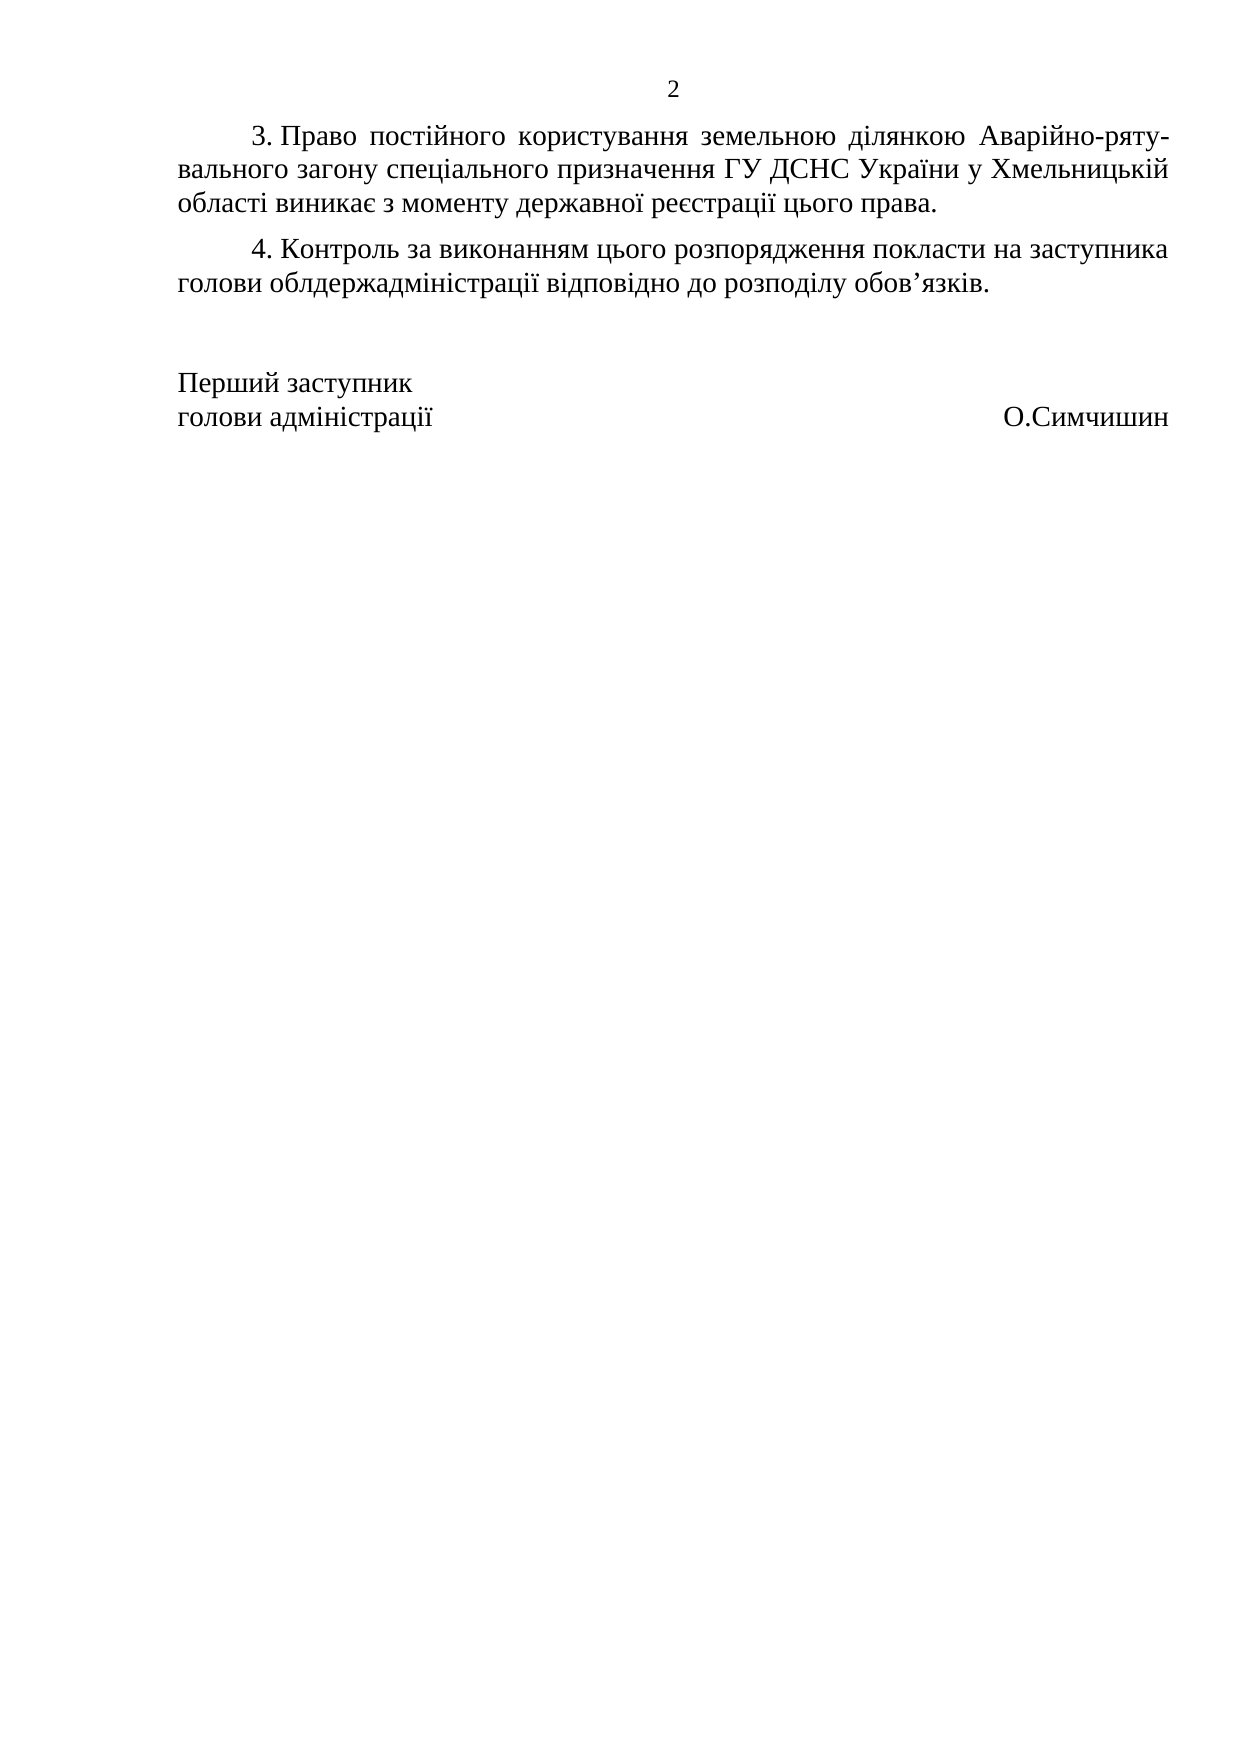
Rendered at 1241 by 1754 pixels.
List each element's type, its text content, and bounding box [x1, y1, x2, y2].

subtitle 4. Контроль за виконанням цього розпорядження покласти на заступника голови облдержадміністрації відповідно до розподілу обов’язків. [177, 231, 1169, 298]
text голови адміністрації О.Симчишин [177, 399, 1169, 432]
subtitle 3. Право постійного користування земельною ділянкою Аварійно-рятувального загону спеціального призначення ГУ ДСНС України у Хмельницькій області виникає з моменту державної реєстрації цього права. [177, 118, 1169, 219]
text Перший заступник [177, 365, 1169, 399]
